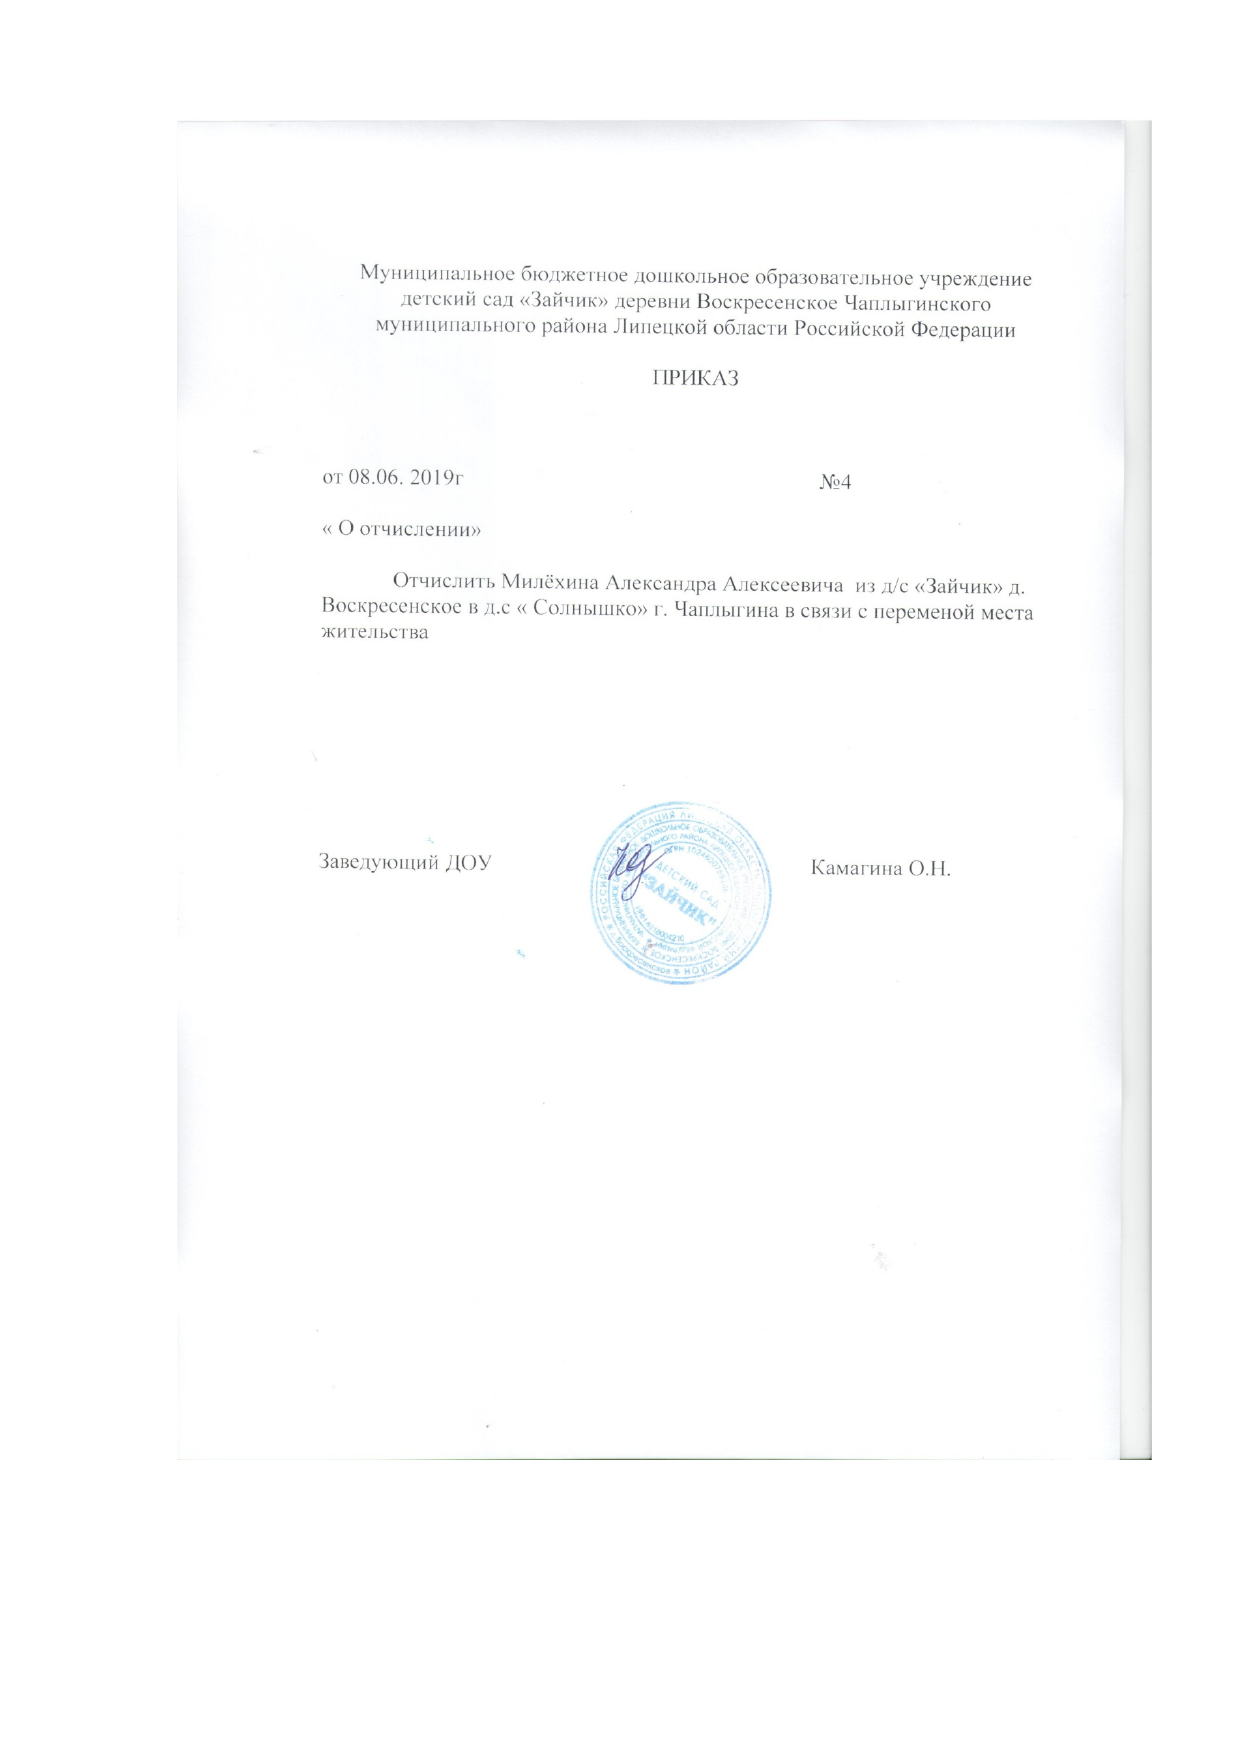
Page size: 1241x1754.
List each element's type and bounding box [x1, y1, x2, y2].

picture [177, 118, 1152, 1460]
